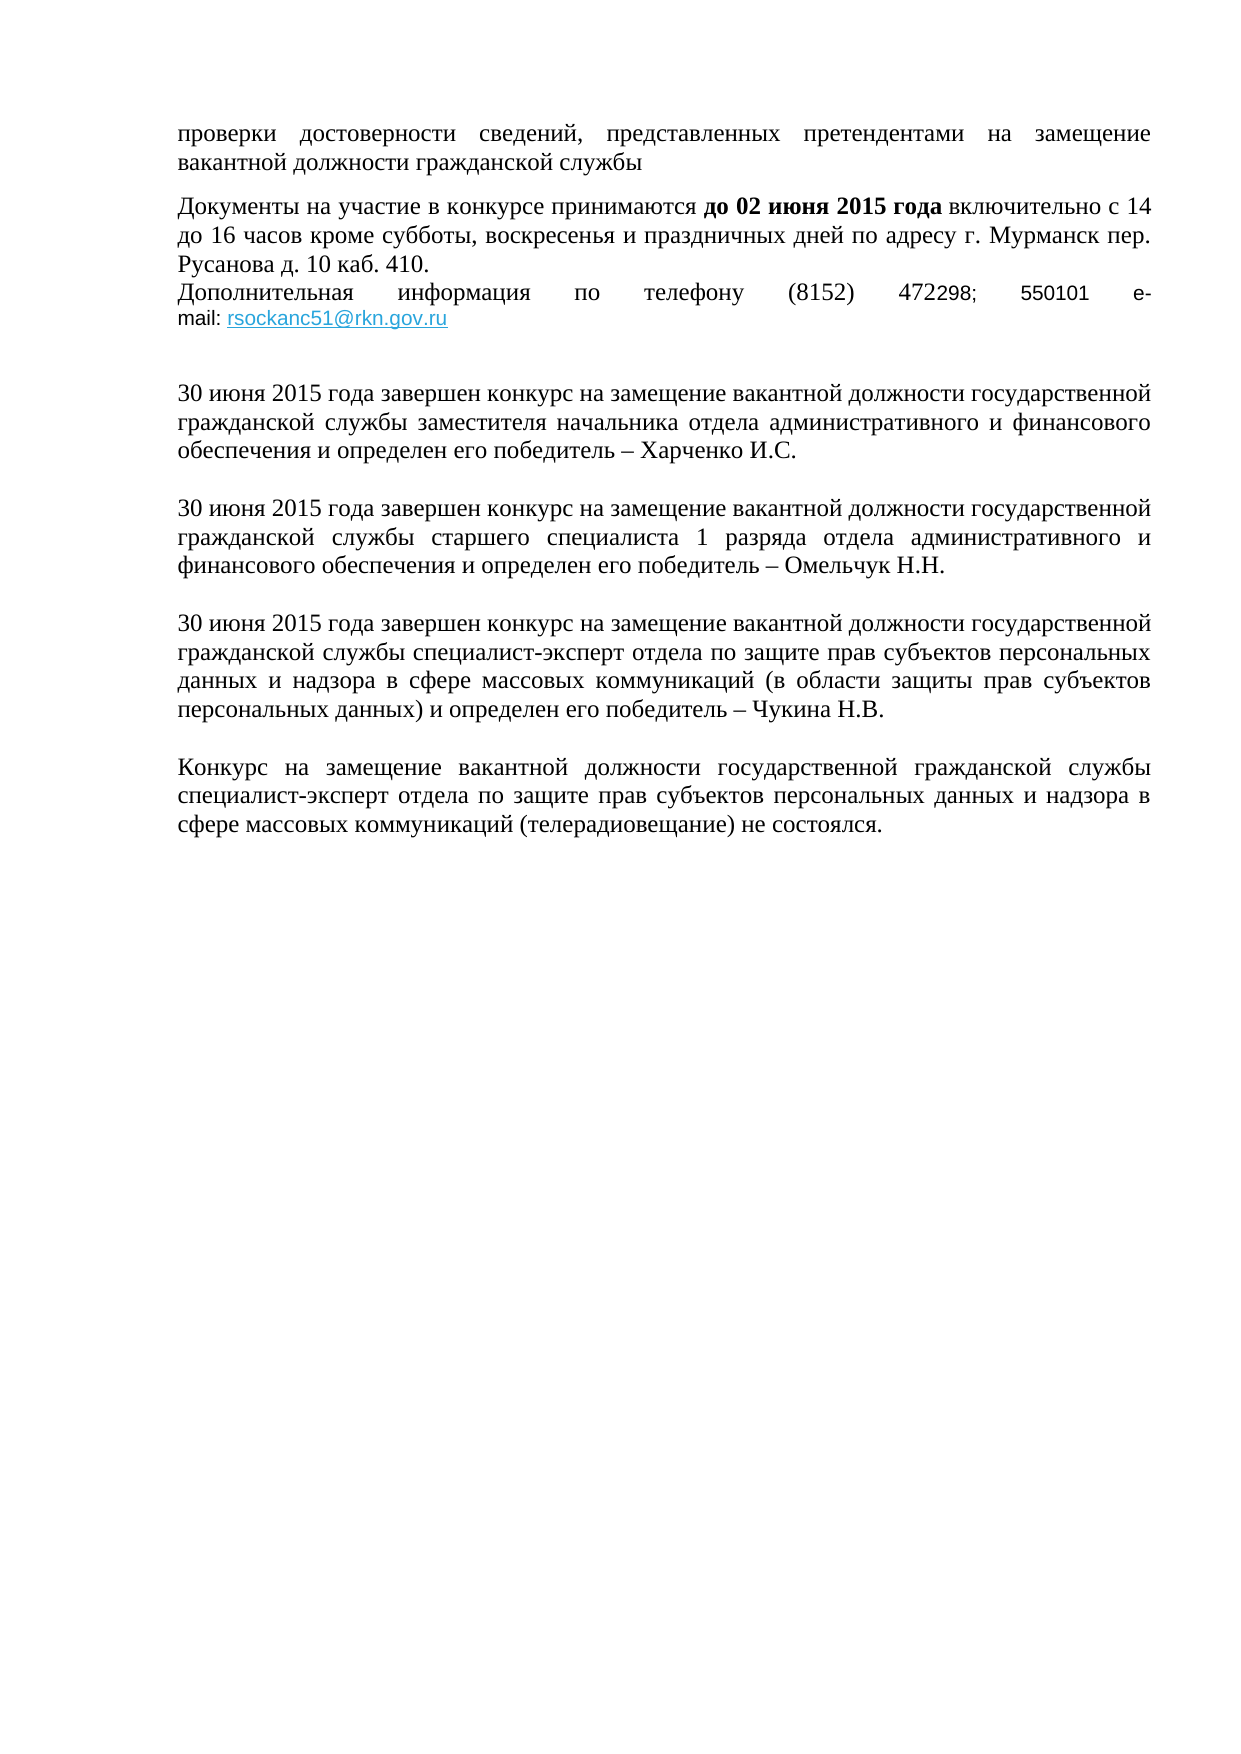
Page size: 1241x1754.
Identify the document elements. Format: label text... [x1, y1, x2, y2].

text 30 июня 2015 года завершен конкурс на замещение вакантной должности государственной гражданской службы заместителя начальника отдела административного и финансового обеспечения и определен его победитель – Харченко И.С. [177, 378, 1152, 464]
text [177, 118, 1152, 176]
text 30 июня 2015 года завершен конкурс на замещение вакантной должности государственной гражданской службы старшего специалиста 1 разряда отдела административного и финансового обеспечения и определен его победитель – Омельчук Н.Н. [177, 493, 1152, 579]
text 30 июня 2015 года завершен конкурс на замещение вакантной должности государственной гражданской службы специалист-эксперт отдела по защите прав субъектов персональных данных и надзора в сфере массовых коммуникаций (в области защиты прав субъектов персональных данных) и определен его победитель – Чукина Н.В. [177, 608, 1152, 723]
text Дополнительная информация по телефону (8152) 472298; 550101 e-mail: rsockanc51@rkn.gov.ru [177, 277, 1152, 330]
text Документы на участие в конкурсе принимаются до 02 июня 2015 года включительно с 14 до 16 часов кроме субботы, воскресенья и праздничных дней по адресу г. Мурманск пер. Русанова д. 10 каб. 410. [177, 191, 1152, 277]
text Конкурс на замещение вакантной должности государственной гражданской службы специалист-эксперт отдела по защите прав субъектов персональных данных и надзора в сфере массовых коммуникаций (телерадиовещание) не состоялся. [177, 752, 1152, 838]
